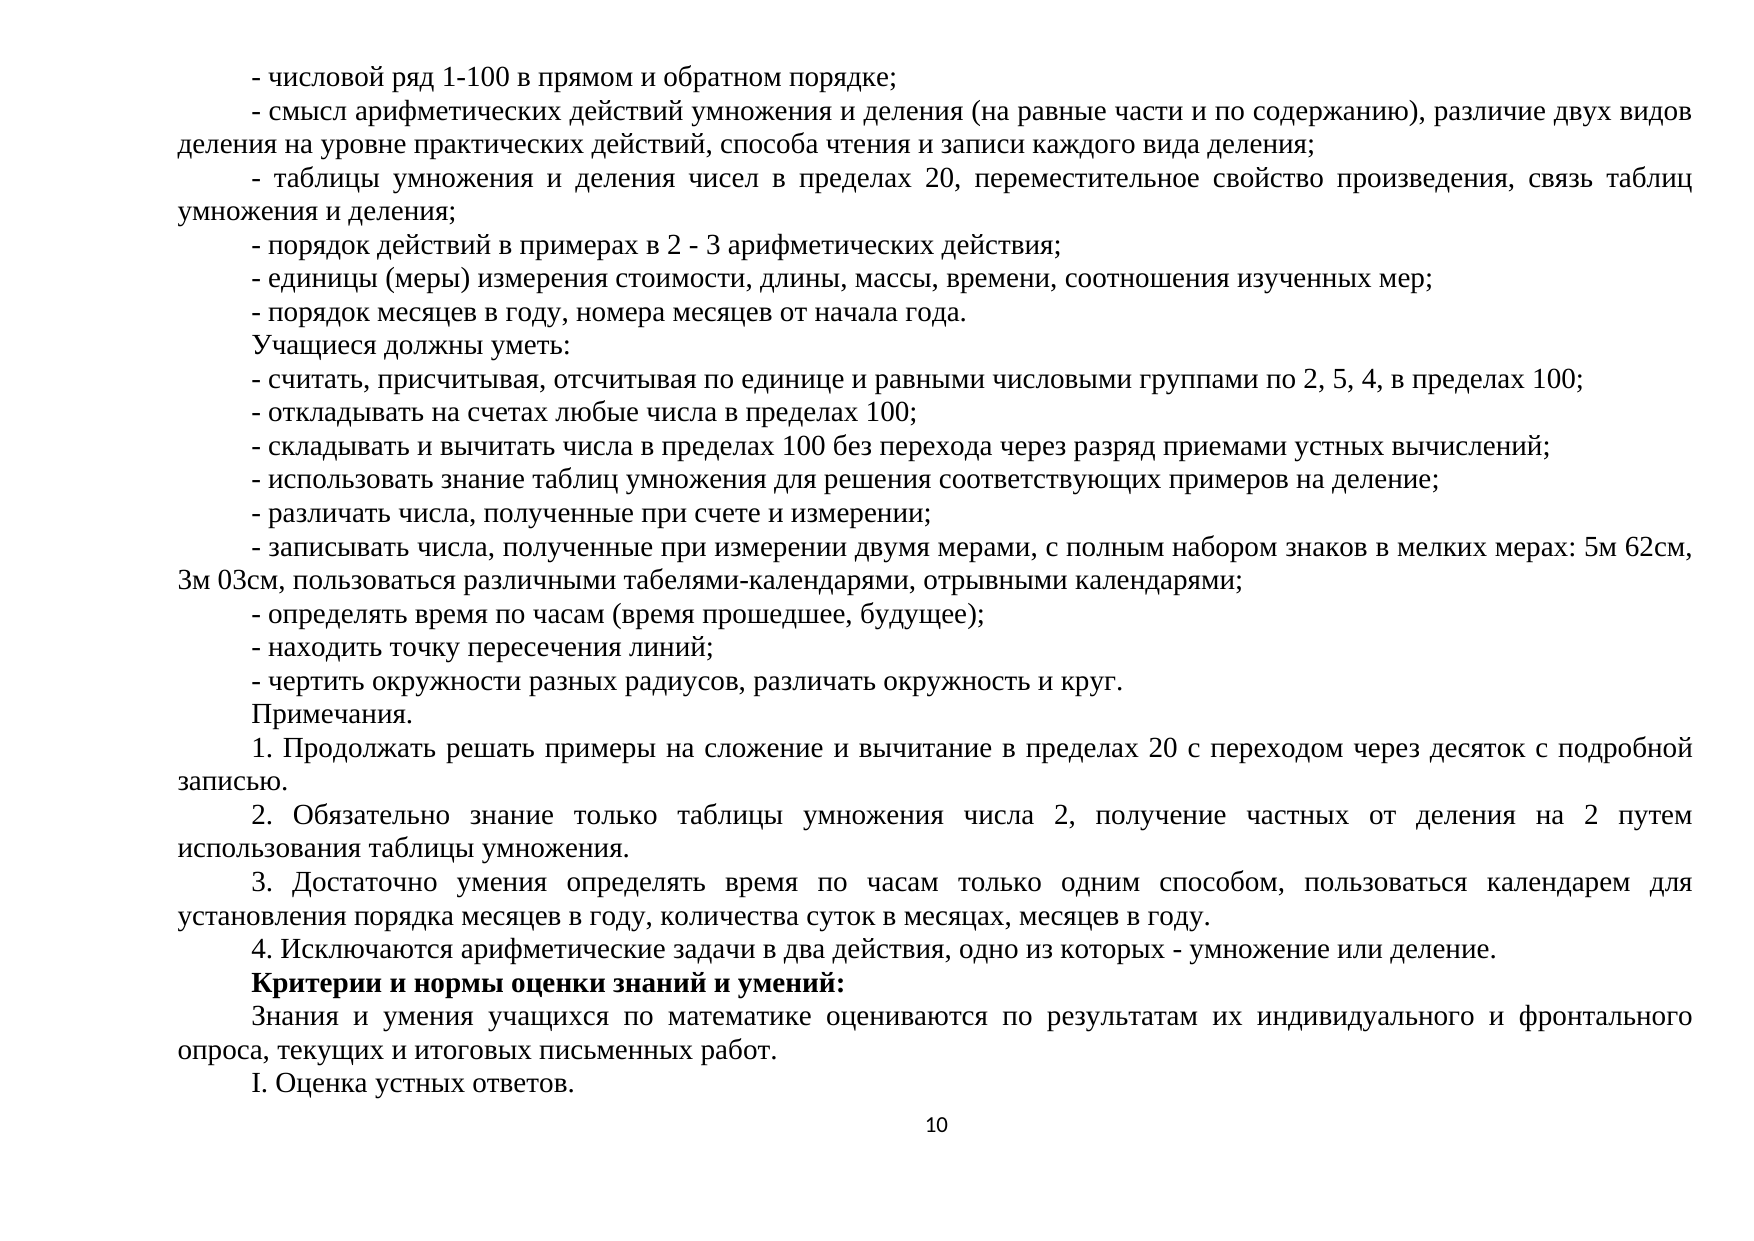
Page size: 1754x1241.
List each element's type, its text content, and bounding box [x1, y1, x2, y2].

text - чертить окружности разных радиусов, различать окружность и круг. [177, 663, 1695, 696]
text - откладывать на счетах любые числа в пределах 100; [177, 394, 1695, 428]
text 3. Достаточно умения определять время по часам только одним способом, пользоваться календарем для установления порядка месяцев в году, количества суток в месяцах, месяцев в году. [177, 864, 1695, 931]
text Примечания. [177, 696, 1695, 730]
text - складывать и вычитать числа в пределах 100 без перехода через разряд приемами устных вычислений; [177, 428, 1695, 462]
text - единицы (меры) измерения стоимости, длины, массы, времени, соотношения изученных мер; [177, 260, 1695, 294]
text 4. Исключаются арифметические задачи в два действия, одно из которых - умножение или деление. [177, 931, 1695, 965]
text - числовой ряд 1-100 в прямом и обратном порядке; [177, 59, 1695, 93]
text - различать числа, полученные при счете и измерении; [177, 495, 1695, 529]
text - смысл арифметических действий умножения и деления (на равные части и по содержанию), различие двух видов деления на уровне практических действий, способа чтения и записи каждого вида деления; [177, 93, 1695, 160]
text - находить точку пересечения линий; [177, 629, 1695, 663]
text Критерии и нормы оценки знаний и умений: [177, 965, 1695, 998]
text 1. Продолжать решать примеры на сложение и вычитание в пределах 20 с переходом через десяток с подробной записью. [177, 730, 1695, 797]
text Знания и умения учащихся по математике оцениваются по результатам их индивидуального и фронтального опроса, текущих и итоговых письменных работ. [177, 998, 1695, 1065]
text Учащиеся должны уметь: [177, 327, 1695, 361]
text 2. Обязательно знание только таблицы умножения числа 2, получение частных от деления на 2 путем использования таблицы умножения. [177, 797, 1695, 864]
text I. Оценка устных ответов. [177, 1065, 1695, 1099]
text - порядок месяцев в году, номера месяцев от начала года. [177, 294, 1695, 327]
text - таблицы умножения и деления чисел в пределах 20, переместительное свойство произведения, связь таблиц умножения и деления; [177, 160, 1695, 227]
text - использовать знание таблиц умножения для решения соответствующих примеров на деление; [177, 462, 1695, 495]
text - определять время по часам (время прошедшее, будущее); [177, 596, 1695, 629]
text - порядок действий в примерах в 2 - 3 арифметических действия; [177, 227, 1695, 260]
text - записывать числа, полученные при измерении двумя мерами, с полным набором знаков в мелких мерах: 5м 62см, 3м 03см, пользоваться различными табелями-календарями, отрывными календарями; [177, 529, 1695, 596]
text - считать, присчитывая, отсчитывая по единице и равными числовыми группами по 2, 5, 4, в пределах 100; [177, 361, 1695, 394]
